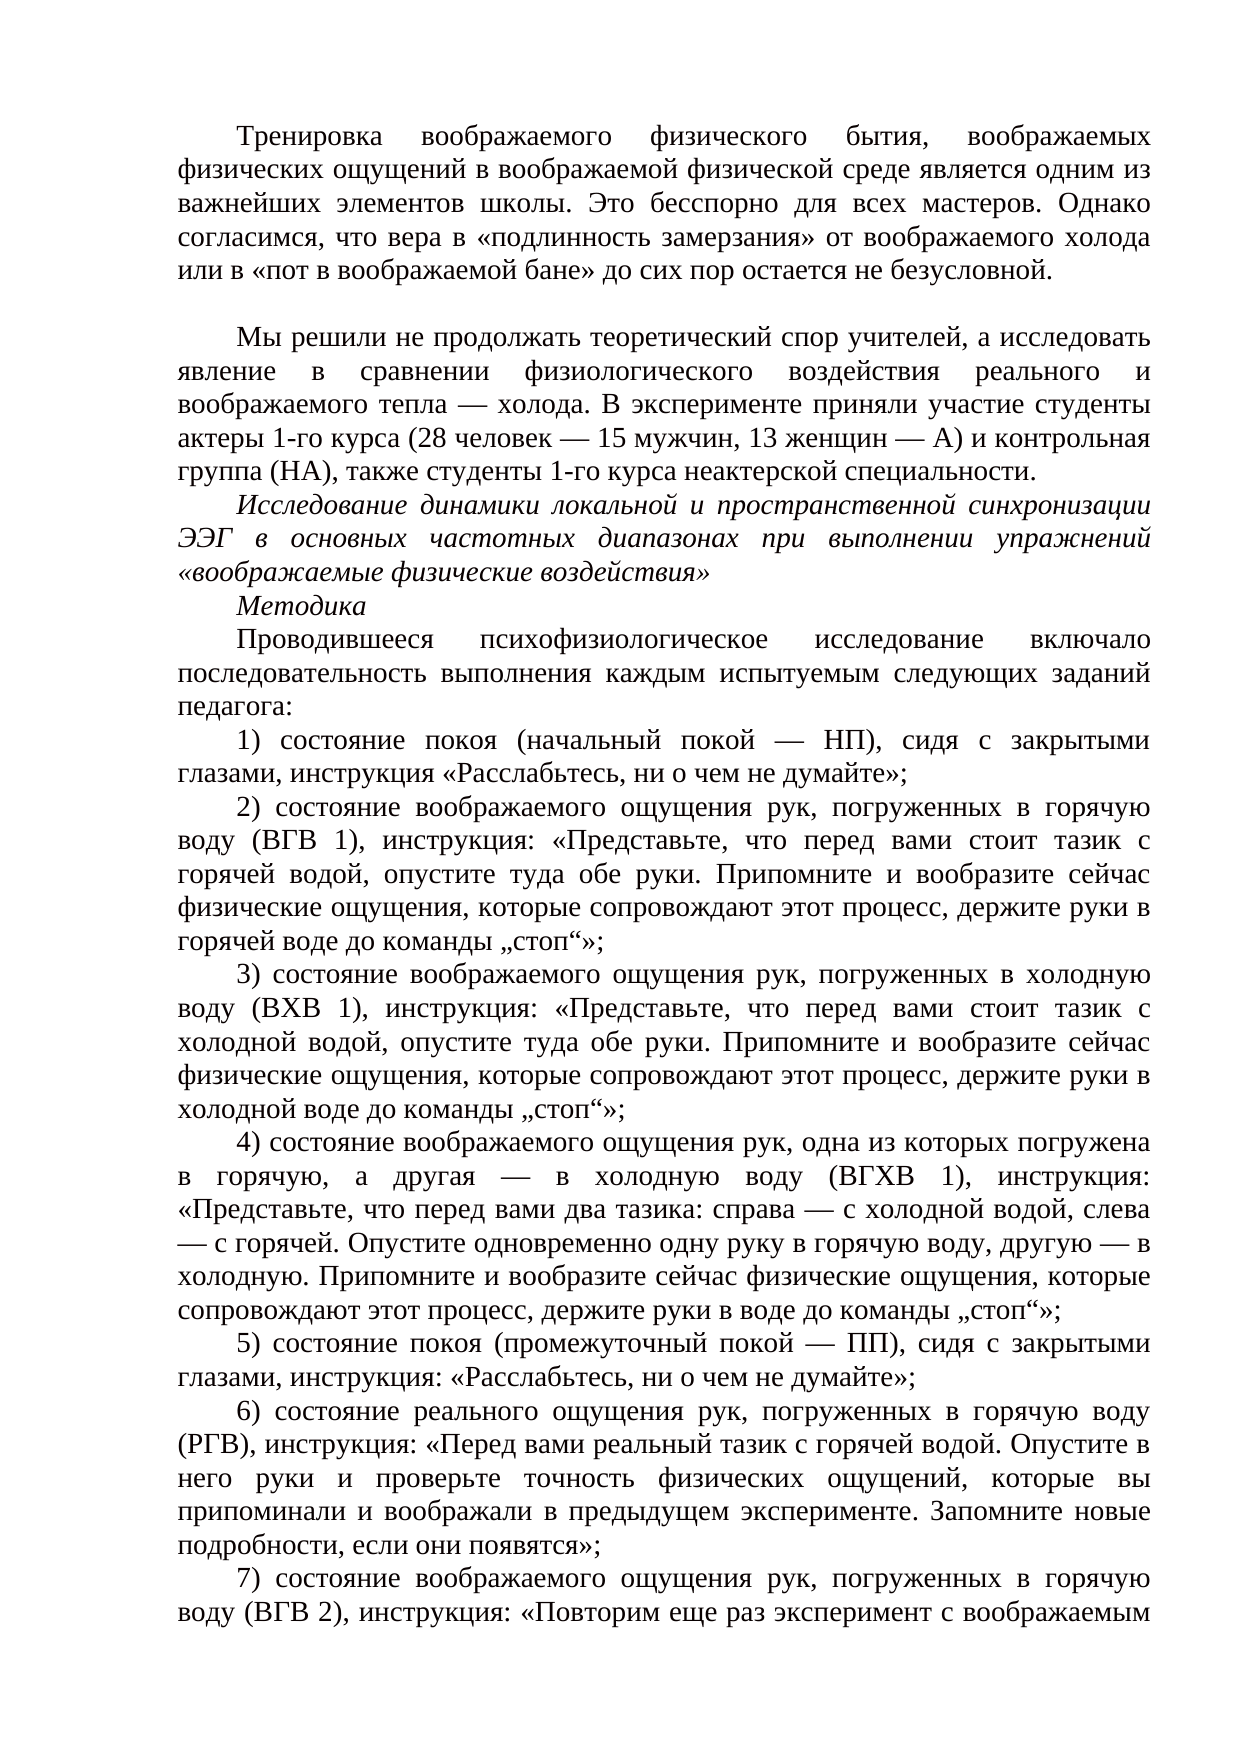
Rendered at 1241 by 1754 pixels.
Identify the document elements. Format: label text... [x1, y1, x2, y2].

text Методика [177, 588, 1152, 621]
text Исследование динамики локальной и пространственной синхронизации ЭЭГ в основных частотных диапазонах при выполнении упражнений «воображаемые физические воздействия» [177, 487, 1152, 588]
text Мы решили не продолжать теоретический спор учителей, а исследовать явление в сравнении физиологического воздействия реального и воображаемого тепла — холода. В эксперименте приняли участие студенты актеры 1-го курса (28 человек — 15 мужчин, 13 женщин — А) и контрольная группа (НА), также студенты 1-го курса неактерской специальности. [177, 319, 1152, 487]
text 3) состояние воображаемого ощущения рук, погруженных в холодную воду (ВХВ 1), инструкция: «Представьте, что перед вами стоит тазик с холодной водой, опустите туда обе руки. Припомните и вообразите сейчас физические ощущения, которые сопровождают этот процесс, держите руки в холодной воде до команды „стоп“»; [177, 957, 1152, 1124]
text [177, 1560, 1152, 1627]
text 2) состояние воображаемого ощущения рук, погруженных в горячую воду (ВГВ 1), инструкция: «Представьте, что перед вами стоит тазик с горячей водой, опустите туда обе руки. Припомните и вообразите сейчас физические ощущения, которые сопровождают этот процесс, держите руки в горячей воде до команды „стоп“»; [177, 789, 1152, 957]
text Проводившееся психофизиологическое исследование включало последовательность выполнения каждым испытуемым следующих заданий педагога: [177, 621, 1152, 722]
text 6) состояние реального ощущения рук, погруженных в горячую воду (РГВ), инструкция: «Перед вами реальный тазик с горячей водой. Опустите в него руки и проверьте точность физических ощущений, которые вы припоминали и воображали в предыдущем эксперименте. Запомните новые подробности, если они появятся»; [177, 1393, 1152, 1560]
text 4) состояние воображаемого ощущения рук, одна из которых погружена в горячую, а другая — в холодную воду (ВГХВ 1), инструкция: «Представьте, что перед вами два тазика: справа — с холодной водой, слева — с горячей. Опустите одновременно одну руку в горячую воду, другую — в холодную. Припомните и вообразите сейчас физические ощущения, которые сопровождают этот процесс, держите руки в воде до команды „стоп“»; [177, 1124, 1152, 1326]
text Тренировка воображаемого физического бытия, воображаемых физических ощущений в воображаемой физической среде является одним из важнейших элементов школы. Это бесспорно для всех мастеров. Однако согласимся, что вера в «подлинность замерзания» от воображаемого холода или в «пот в воображаемой бане» до сих пор остается не безусловной. [177, 118, 1152, 286]
text 1) состояние покоя (начальный покой — НП), сидя с закрытыми глазами, инструкция «Расслабьтесь, ни о чем не думайте»; [177, 722, 1152, 789]
text 5) состояние покоя (промежуточный покой — ПП), сидя с закрытыми глазами, инструкция: «Расслабьтесь, ни о чем не думайте»; [177, 1326, 1152, 1393]
